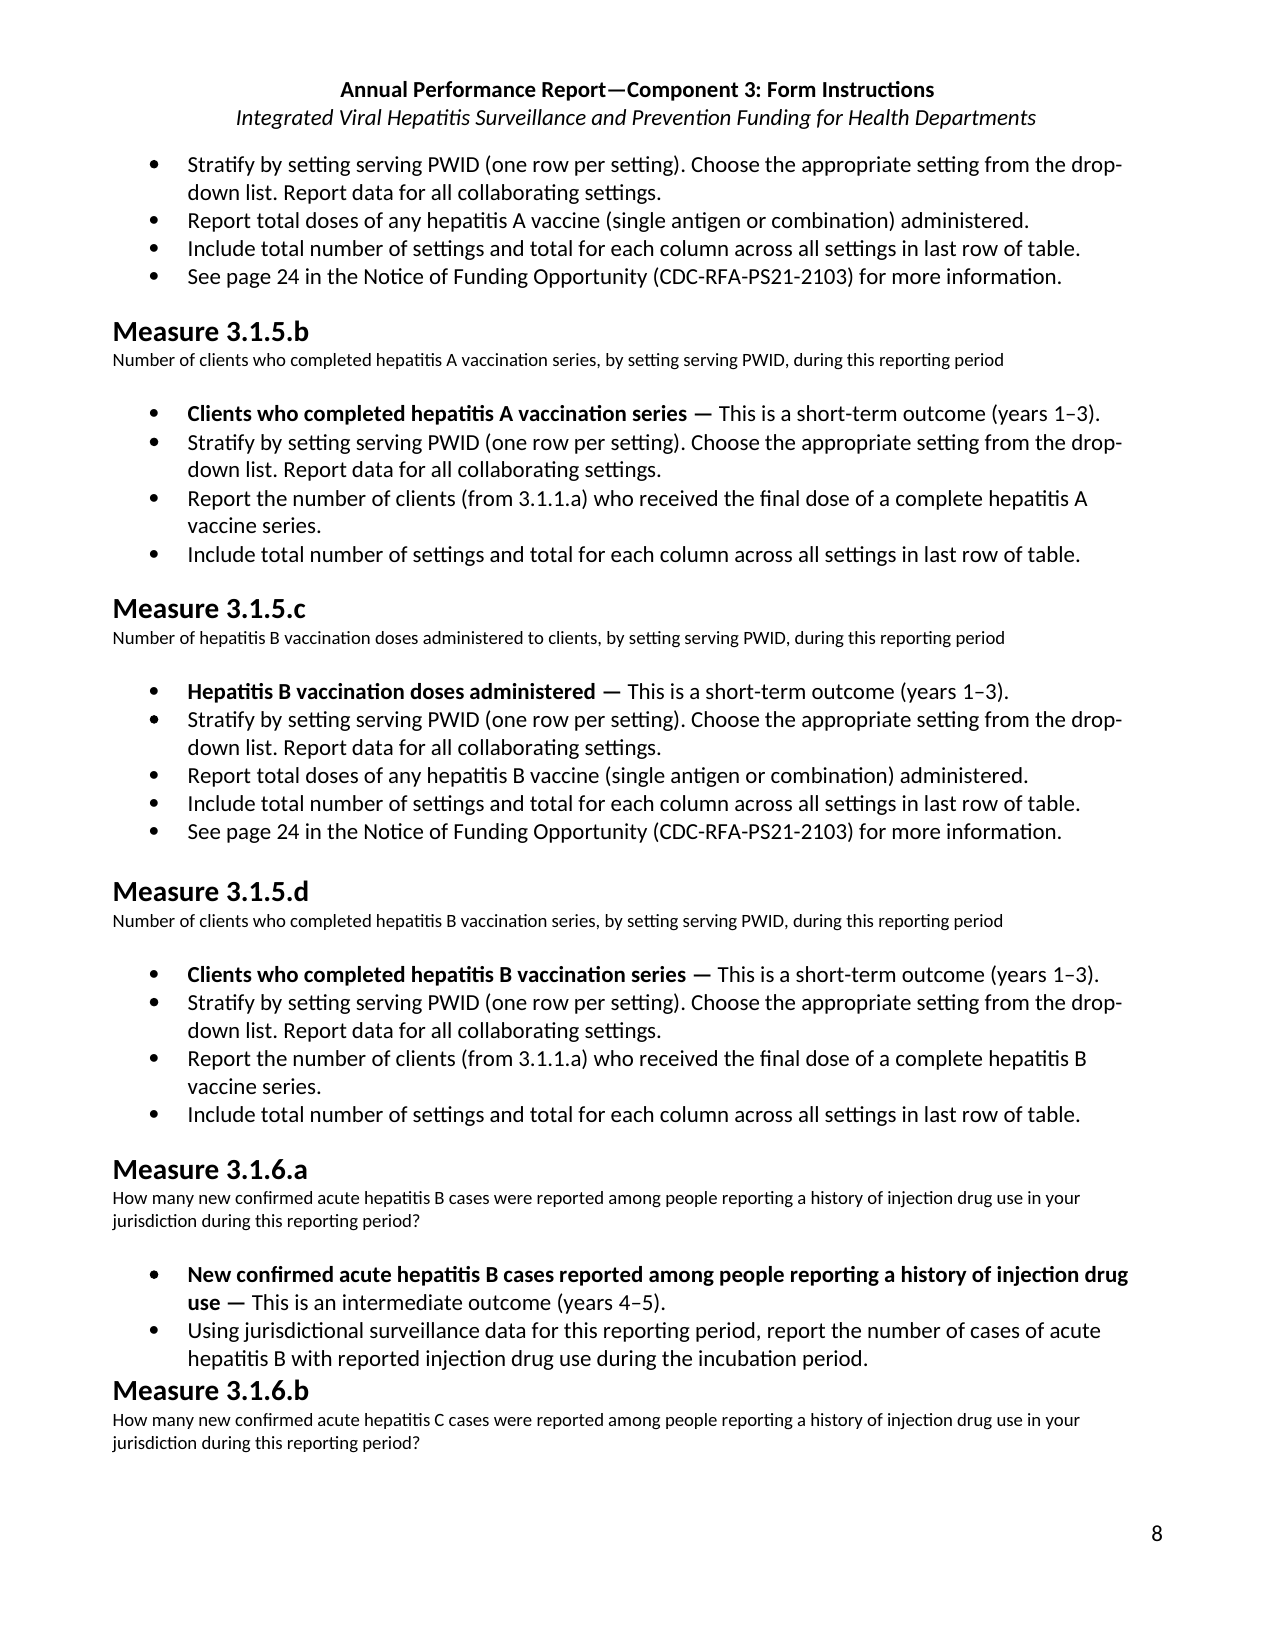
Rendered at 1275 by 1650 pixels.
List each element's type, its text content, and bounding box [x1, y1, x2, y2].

list Report the number of clients (from 3.1.1.a) who received the final dose of a complete hepatitis A vaccine series. [150, 484, 1162, 540]
list Include total number of settings and total for each column across all settings in last row of table. [150, 540, 1162, 568]
text Number of clients who completed hepatitis A vaccination series, by setting serving PWID, during this reporting period [112, 349, 1162, 372]
text Number of clients who completed hepatitis B vaccination series, by setting serving PWID, during this reporting period [112, 909, 1162, 932]
list Report the number of clients (from 3.1.1.a) who received the final dose of a complete hepatitis B vaccine series. [150, 1044, 1162, 1100]
list See page 24 in the Notice of Funding Opportunity (CDC-RFA-PS21-2103) for more information. [150, 262, 1162, 290]
list Include total number of settings and total for each column across all settings in last row of table. [150, 1100, 1162, 1128]
text Measure 3.1.5.b [112, 313, 1162, 349]
list Clients who completed hepatitis B vaccination series — This is a short-term outcome (years 1–3). [150, 960, 1162, 988]
text Measure 3.1.6.b [112, 1372, 1162, 1408]
text Measure 3.1.6.a [112, 1151, 1162, 1187]
list Hepatitis B vaccination doses administered — This is a short-term outcome (years 1–3). [150, 677, 1162, 705]
list Include total number of settings and total for each column across all settings in last row of table. [150, 789, 1162, 817]
list New confirmed acute hepatitis B cases reported among people reporting a history of injection drug use — This is an intermediate outcome (years 4–5). [150, 1260, 1162, 1316]
list Using jurisdictional surveillance data for this reporting period, report the number of cases of acute hepatitis B with reported injection drug use during the incubation period. [150, 1316, 1162, 1372]
list Include total number of settings and total for each column across all settings in last row of table. [150, 234, 1162, 262]
text How many new confirmed acute hepatitis C cases were reported among people reporting a history of injection drug use in your jurisdiction during this reporting period? [112, 1408, 1162, 1454]
list See page 24 in the Notice of Funding Opportunity (CDC-RFA-PS21-2103) for more information. [150, 817, 1162, 845]
text Measure 3.1.5.c [112, 591, 1162, 626]
text Number of hepatitis B vaccination doses administered to clients, by setting serving PWID, during this reporting period [112, 626, 1162, 649]
list Clients who completed hepatitis A vaccination series — This is a short-term outcome (years 1–3). [150, 399, 1162, 428]
text Measure 3.1.5.d [112, 873, 1162, 909]
text How many new confirmed acute hepatitis B cases were reported among people reporting a history of injection drug use in your jurisdiction during this reporting period? [112, 1187, 1162, 1232]
list Report total doses of any hepatitis A vaccine (single antigen or combination) administered. [150, 206, 1162, 234]
list Report total doses of any hepatitis B vaccine (single antigen or combination) administered. [150, 761, 1162, 789]
